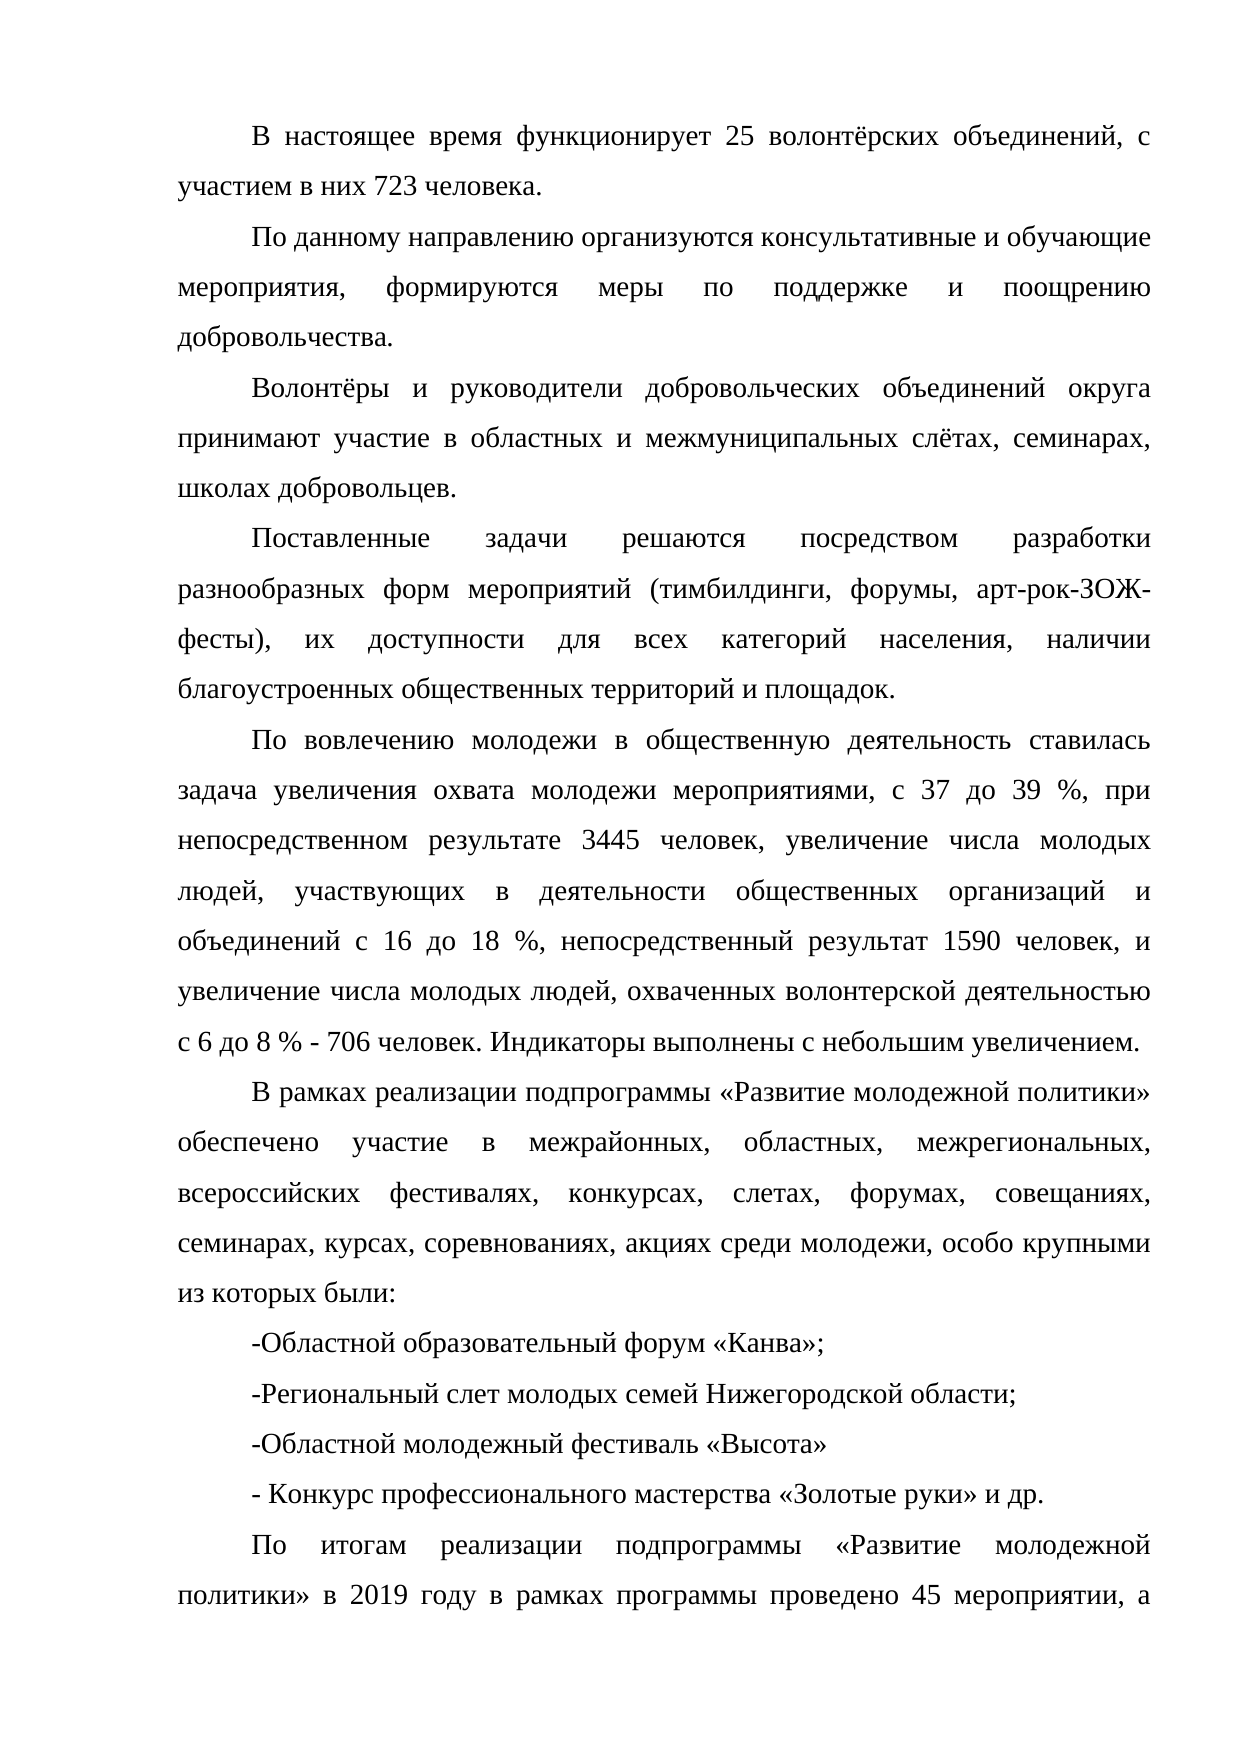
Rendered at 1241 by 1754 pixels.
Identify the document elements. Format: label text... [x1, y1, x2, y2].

text - Конкурс профессионального мастерства «Золотые руки» и др. [177, 1477, 1152, 1510]
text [177, 1527, 1152, 1611]
text Поставленные задачи решаются посредством разработки разнообразных форм мероприятий (тимбилдинги, форумы, арт-рок-ЗОЖ-фесты), их доступности для всех категорий населения, наличии благоустроенных общественных территорий и площадок. [177, 521, 1152, 705]
text -Региональный слет молодых семей Нижегородской области; [177, 1376, 1152, 1409]
text В рамках реализации подпрограммы «Развитие молодежной политики» обеспечено участие в межрайонных, областных, межрегиональных, всероссийских фестивалях, конкурсах, слетах, форумах, совещаниях, семинарах, курсах, соревнованиях, акциях среди молодежи, особо крупными из которых были: [177, 1074, 1152, 1309]
text -Областной образовательный форум «Канва»; [177, 1326, 1152, 1359]
text -Областной молодежный фестиваль «Высота» [177, 1426, 1152, 1460]
text По вовлечению молодежи в общественную деятельность ставилась задача увеличения охвата молодежи мероприятиями, с 37 до 39 %, при непосредственном результате 3445 человек, увеличение числа молодых людей, участвующих в деятельности общественных организаций и объединений с 16 до 18 %, непосредственный результат 1590 человек, и увеличение числа молодых людей, охваченных волонтерской деятельностью с 6 до 8 % - 706 человек. Индикаторы выполнены с небольшим увеличением. [177, 722, 1152, 1057]
text В настоящее время функционирует 25 волонтёрских объединений, с участием в них 723 человека. [177, 118, 1152, 202]
text Волонтёры и руководители добровольческих объединений округа принимают участие в областных и межмуниципальных слётах, семинарах, школах добровольцев. [177, 370, 1152, 504]
text По данному направлению организуются консультативные и обучающие мероприятия, формируются меры по поддержке и поощрению добровольчества. [177, 219, 1152, 353]
